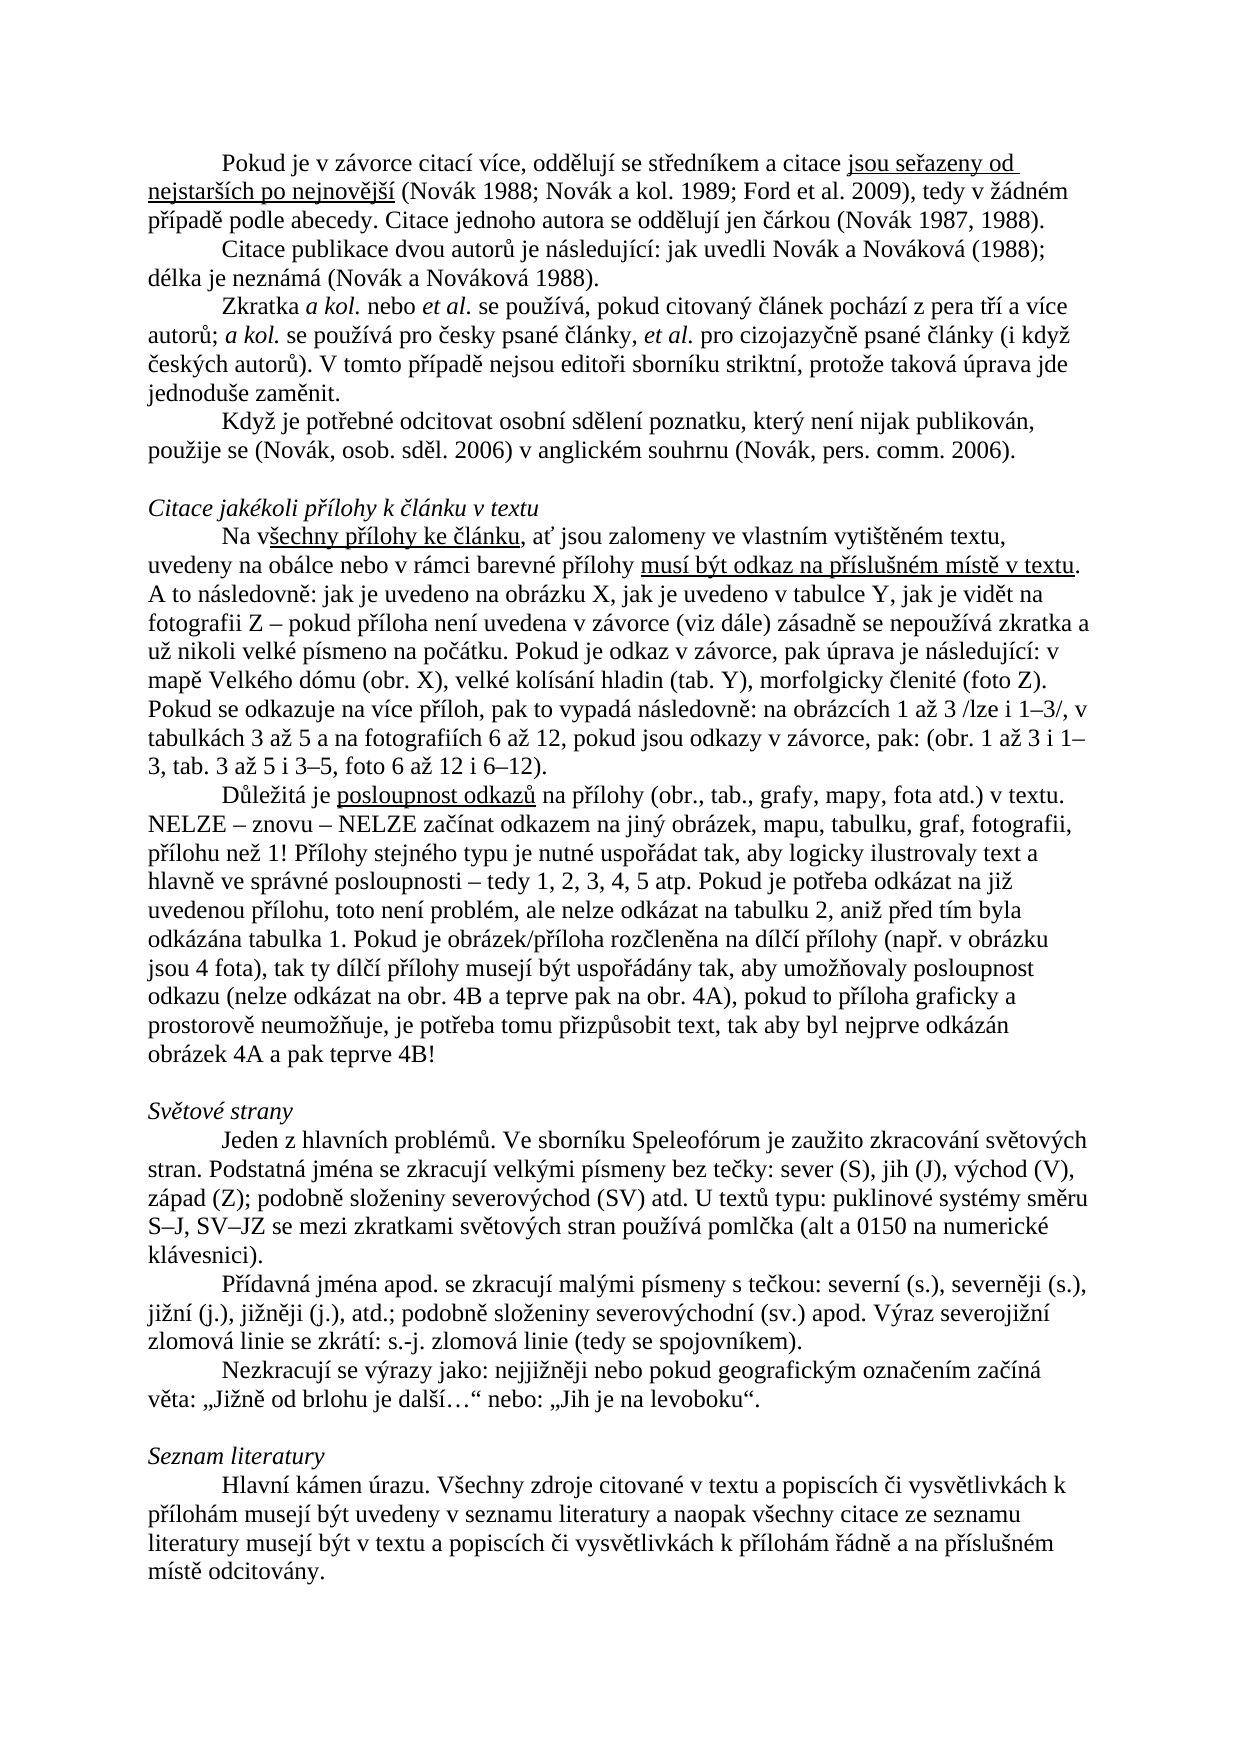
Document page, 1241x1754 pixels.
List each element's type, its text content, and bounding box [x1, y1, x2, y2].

text Světové strany [148, 1096, 1093, 1125]
text Hlavní kámen úrazu. Všechny zdroje citované v textu a popiscích či vysvětlivkách k přílohám musejí být uvedeny v seznamu literatury a naopak všechny citace ze seznamu literatury musejí být v textu a popiscích či vysvětlivkách k přílohám řádně a na příslušném místě odcitovány. [148, 1470, 1093, 1585]
text Jeden z hlavních problémů. Ve sborníku Speleofórum je zaužito zkracování světových stran. Podstatná jména se zkracují velkými písmeny bez tečky: sever (S), jih (J), východ (V), západ (Z); podobně složeniny severovýchod (SV) atd. U textů typu: puklinové systémy směru S–J, SV–JZ se mezi zkratkami světových stran používá pomlčka (alt a 0150 na numerické klávesnici). [148, 1125, 1093, 1269]
text Na všechny přílohy ke článku, ať jsou zalomeny ve vlastním vytištěném textu, uvedeny na obálce nebo v rámci barevné přílohy musí být odkaz na příslušném místě v textu. A to následovně: jak je uvedeno na obrázku X, jak je uvedeno v tabulce Y, jak je vidět na fotografii Z – pokud příloha není uvedena v závorce (viz dále) zásadně se nepoužívá zkratka a už nikoli velké písmeno na počátku. Pokud je odkaz v závorce, pak úprava je následující: v mapě Velkého dómu (obr. X), velké kolísání hladin (tab. Y), morfolgicky členité (foto Z). Pokud se odkazuje na více příloh, pak to vypadá následovně: na obrázcích 1 až 3 /lze i 1–3/, v tabulkách 3 až 5 a na fotografiích 6 až 12, pokud jsou odkazy v závorce, pak: (obr. 1 až 3 i 1–3, tab. 3 až 5 i 3–5, foto 6 až 12 i 6–12). [148, 521, 1093, 780]
text Přídavná jména apod. se zkracují malými písmeny s tečkou: severní (s.), severněji (s.), jižní (j.), jižněji (j.), atd.; podobně složeniny severovýchodní (sv.) apod. Výraz severojižní zlomová linie se zkrátí: s.-j. zlomová linie (tedy se spojovníkem). [148, 1269, 1093, 1355]
text Nezkracují se výrazy jako: nejjižněji nebo pokud geografickým označením začíná věta: „Jižně od brlohu je další…“ nebo: „Jih je na levoboku“. [148, 1355, 1093, 1413]
text Když je potřebné odcitovat osobní sdělení poznatku, který není nijak publikován, použije se (Novák, osob. sděl. 2006) v anglickém souhrnu (Novák, pers. comm. 2006). [148, 406, 1093, 464]
text Důležitá je posloupnost odkazů na přílohy (obr., tab., grafy, mapy, fota atd.) v textu. NELZE – znovu – NELZE začínat odkazem na jiný obrázek, mapu, tabulku, graf, fotografii, přílohu než 1! Přílohy stejného typu je nutné uspořádat tak, aby logicky ilustrovaly text a hlavně ve správné posloupnosti – tedy 1, 2, 3, 4, 5 atp. Pokud je potřeba odkázat na již uvedenou přílohu, toto není problém, ale nelze odkázat na tabulku 2, aniž před tím byla odkázána tabulka 1. Pokud je obrázek/příloha rozčleněna na dílčí přílohy (např. v obrázku jsou 4 fota), tak ty dílčí přílohy musejí být uspořádány tak, aby umožňovaly posloupnost odkazu (nelze odkázat na obr. 4B a teprve pak na obr. 4A), pokud to příloha graficky a prostorově neumožňuje, je potřeba tomu přizpůsobit text, tak aby byl nejprve odkázán obrázek 4A a pak teprve 4B! [148, 780, 1093, 1068]
text Seznam literatury [148, 1441, 1093, 1470]
text Pokud je v závorce citací více, oddělují se středníkem a citace jsou seřazeny od nejstarších po nejnovější (Novák 1988; Novák a kol. 1989; Ford et al. 2009), tedy v žádném případě podle abecedy. Citace jednoho autora se oddělují jen čárkou (Novák 1987, 1988). [148, 148, 1093, 234]
text Citace publikace dvou autorů je následující: jak uvedli Novák a Nováková (1988); délka je neznámá (Novák a Nováková 1988). [148, 234, 1093, 291]
text Citace jakékoli přílohy k článku v textu [148, 493, 1093, 521]
text Zkratka a kol. nebo et al. se používá, pokud citovaný článek pochází z pera tří a více autorů; a kol. se používá pro česky psané články, et al. pro cizojazyčně psané články (i když českých autorů). V tomto případě nejsou editoři sborníku striktní, protože taková úprava jde jednoduše zaměnit. [148, 291, 1093, 406]
